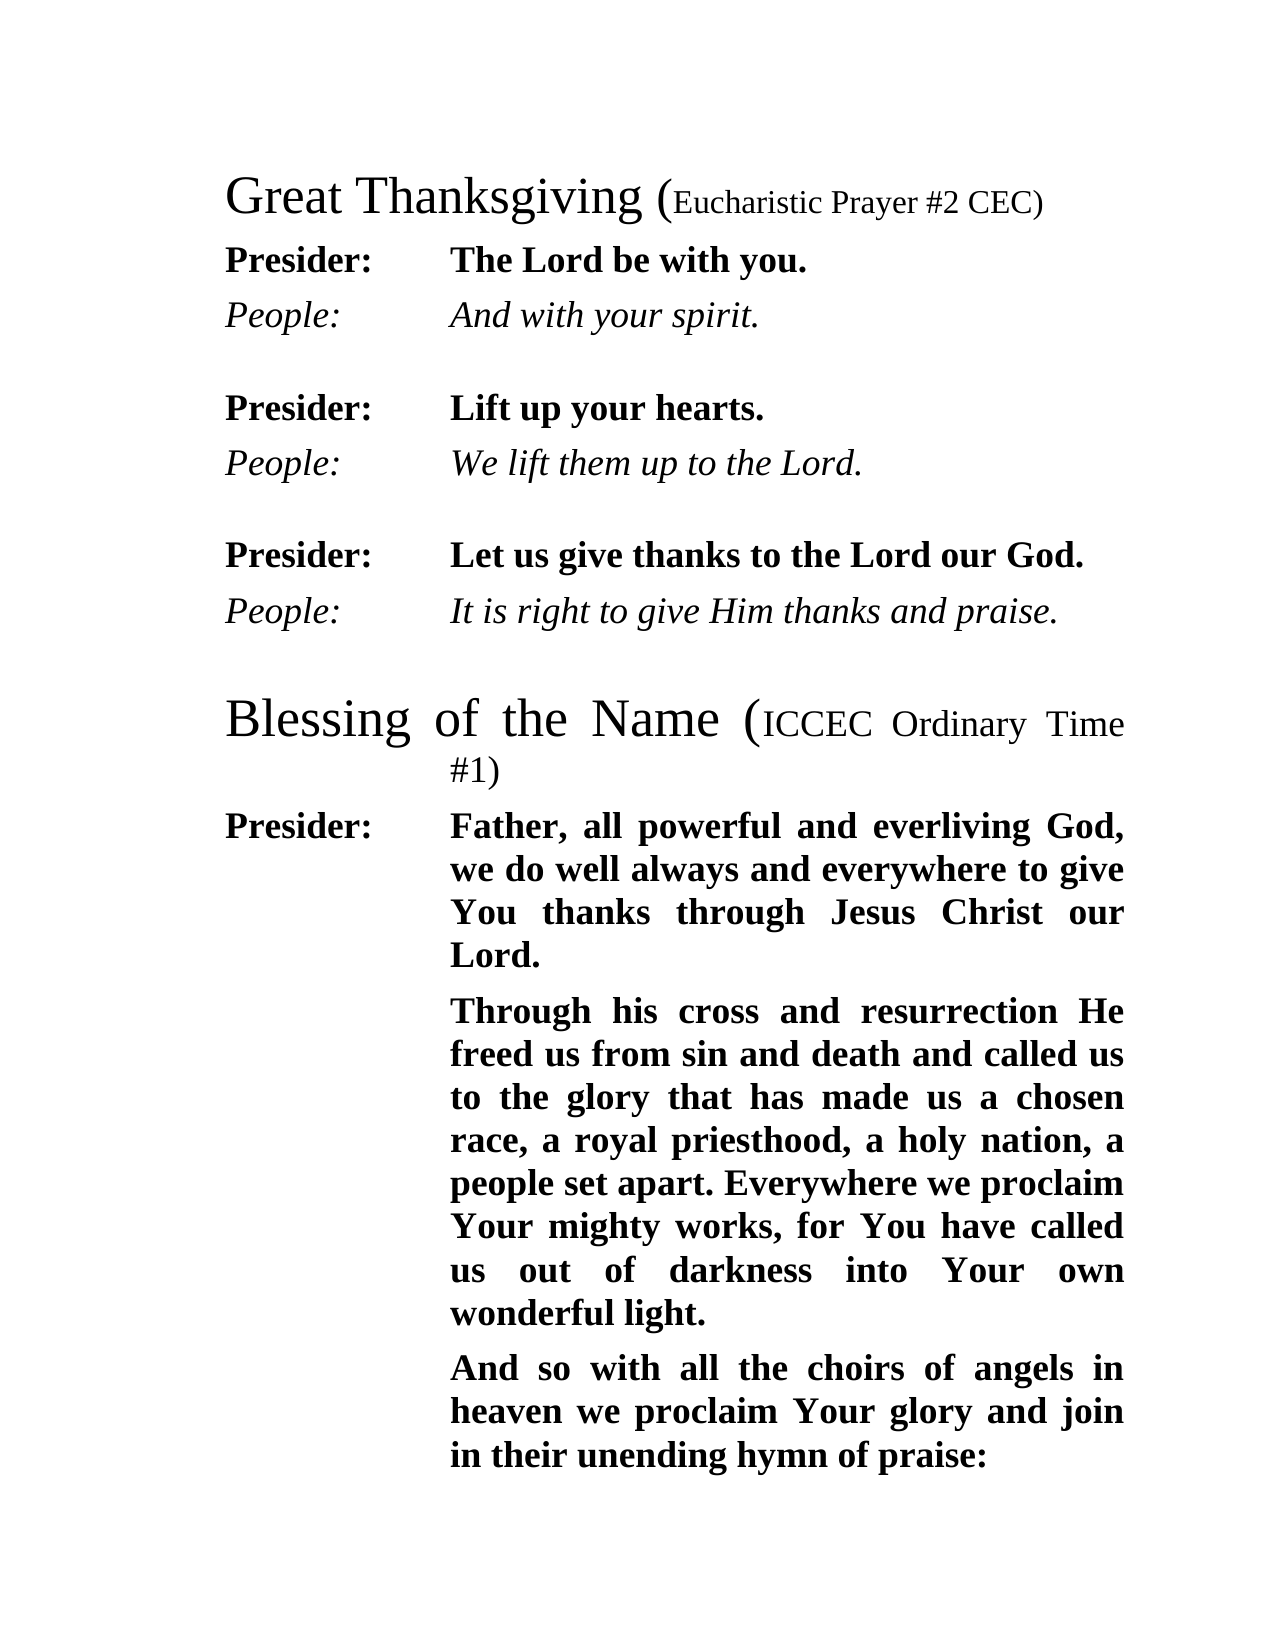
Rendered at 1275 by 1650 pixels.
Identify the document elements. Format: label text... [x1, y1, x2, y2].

text People: We lift them up to the Lord. [225, 441, 1125, 484]
text Great Thanksgiving (Eucharistic Prayer #2 CEC) [225, 162, 1125, 225]
text Presider: Lift up your hearts. [225, 385, 1125, 428]
text Presider: Let us give thanks to the Lord our God. [225, 533, 1125, 576]
text Through his cross and resurrection He freed us from sin and death and called us to the glory that has made us a chosen race, a royal priesthood, a holy nation, a people set apart. Everywhere we proclaim Your mighty works, for You have called us out of darkness into Your own wonderful light. [450, 988, 1125, 1333]
text Presider: The Lord be with you. [225, 237, 1125, 280]
text Presider: Father, all powerful and everliving God, we do well always and everywhere to give You thanks through Jesus Christ our Lord. [225, 803, 1125, 976]
text And so with all the choirs of angels in heaven we proclaim Your glory and join in their unending hymn of praise: [450, 1346, 1125, 1475]
text Blessing of the Name (ICCEC Ordinary Time #1) [225, 685, 1125, 791]
text People: And with your spirit. [225, 293, 1125, 336]
text People: It is right to give Him thanks and praise. [225, 588, 1125, 632]
